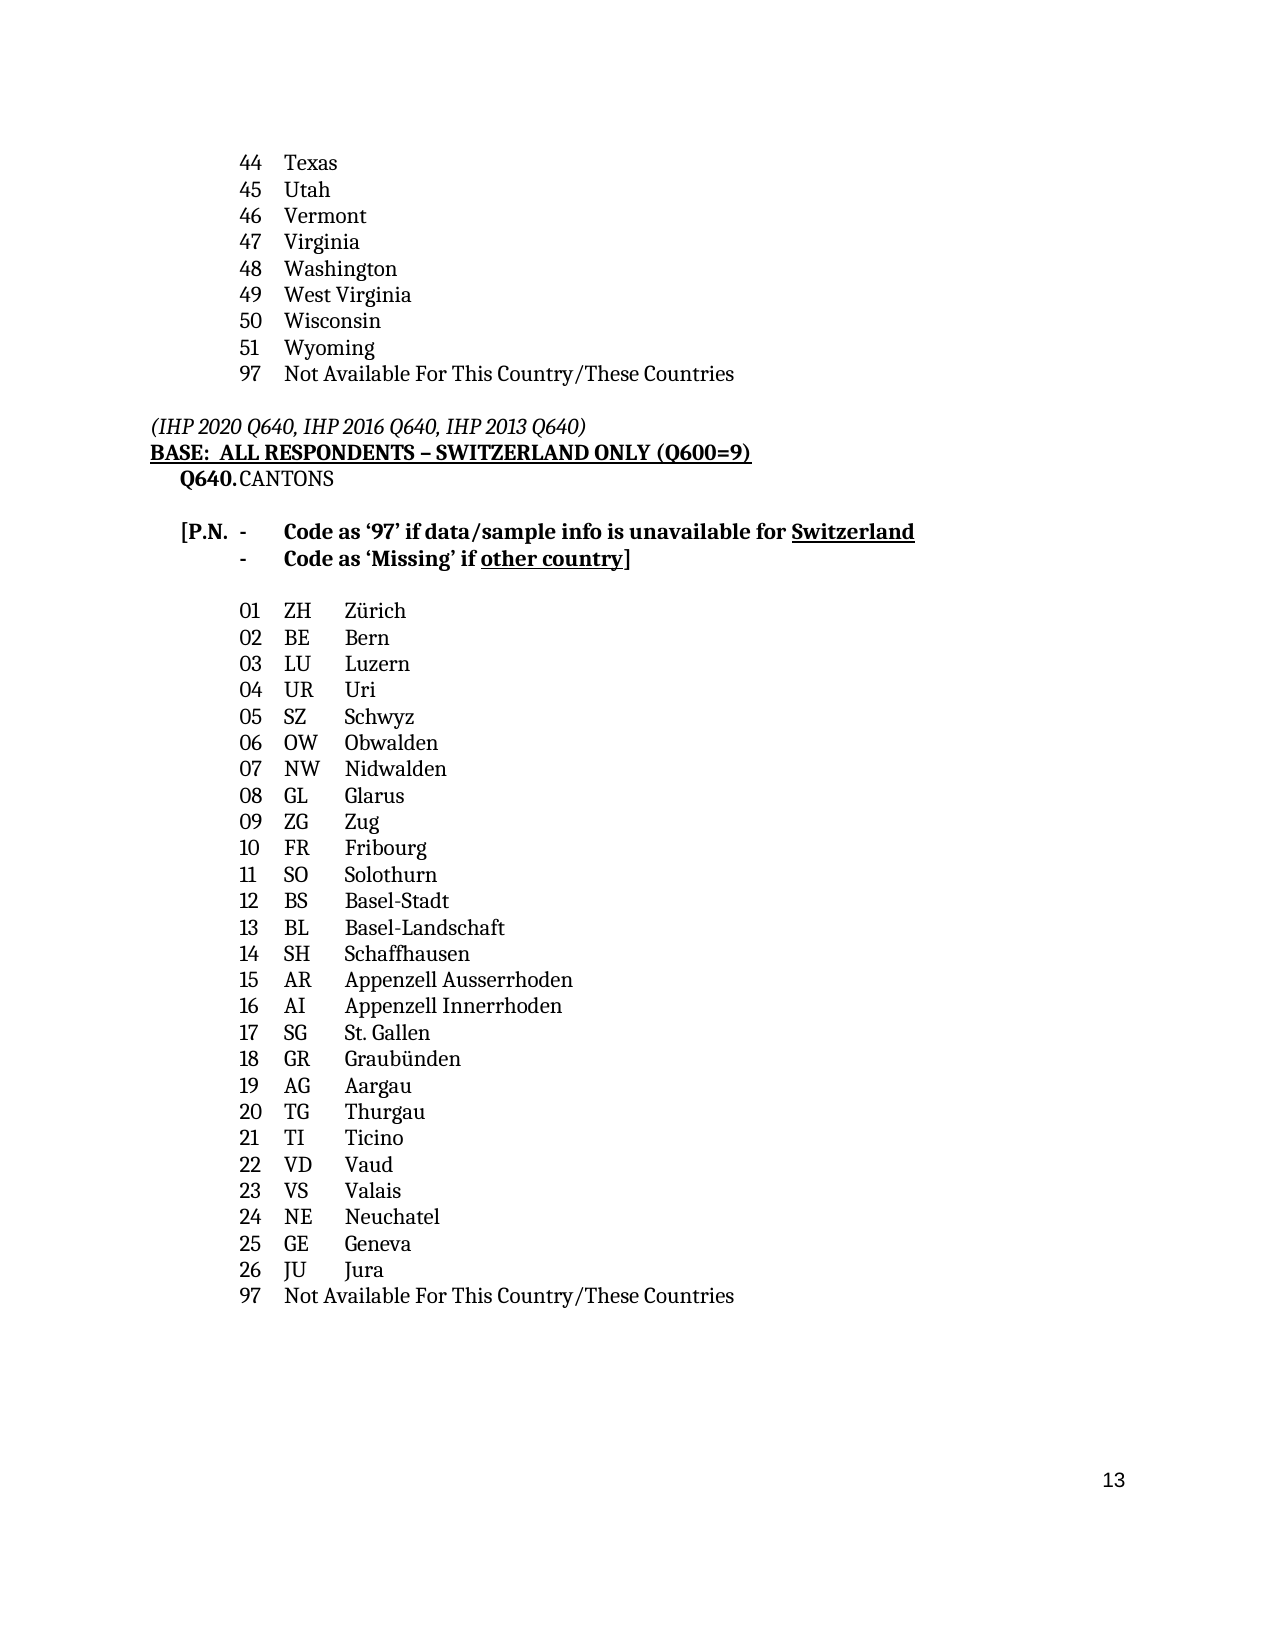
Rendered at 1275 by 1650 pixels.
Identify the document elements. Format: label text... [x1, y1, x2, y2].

text 51 Wyoming [150, 334, 1125, 361]
text Q640. CANTONS [150, 466, 1125, 493]
text 48 Washington [150, 255, 1125, 282]
text 04 UR Uri [150, 677, 1125, 703]
text BASE: ALL RESPONDENTS – SWITZERLAND ONLY (Q600=9) [150, 440, 1125, 466]
text 07 NW Nidwalden [150, 756, 1125, 782]
text 45 Utah [150, 176, 1125, 203]
text 01 ZH Zürich [150, 598, 1125, 624]
text 19 AG Aargau [150, 1072, 1125, 1099]
text 97 Not Available For This Country/These Countries [150, 361, 1125, 387]
text [P.N. - Code as ‘97’ if data/sample info is unavailable for Switzerland [150, 519, 1125, 545]
text 21 TI Ticino [150, 1125, 1125, 1151]
text 49 West Virginia [150, 282, 1125, 308]
text 17 SG St. Gallen [150, 1020, 1125, 1046]
text 11 SO Solothurn [150, 862, 1125, 888]
text 47 Virginia [150, 229, 1125, 255]
text 10 FR Fribourg [150, 835, 1125, 862]
text 15 AR Appenzell Ausserrhoden [150, 967, 1125, 993]
text 20 TG Thurgau [150, 1099, 1125, 1125]
text 09 ZG Zug [150, 809, 1125, 835]
text 12 BS Basel-Stadt [150, 888, 1125, 914]
text 97 Not Available For This Country/These Countries [150, 1283, 1125, 1309]
text 13 BL Basel-Landschaft [150, 914, 1125, 941]
text 50 Wisconsin [150, 308, 1125, 334]
text 02 BE Bern [150, 624, 1125, 651]
text 08 GL Glarus [150, 782, 1125, 809]
text 44 Texas [150, 150, 1125, 176]
text 22 VD Vaud [150, 1151, 1125, 1178]
text 03 LU Luzern [150, 651, 1125, 677]
text 14 SH Schaffhausen [150, 941, 1125, 967]
text 16 AI Appenzell Innerrhoden [150, 993, 1125, 1020]
text 23 VS Valais [150, 1178, 1125, 1204]
text 46 Vermont [150, 203, 1125, 229]
text 05 SZ Schwyz [150, 703, 1125, 730]
text - Code as ‘Missing’ if other country] [150, 545, 1125, 572]
text (IHP 2020 Q640, IHP 2016 Q640, IHP 2013 Q640) [150, 413, 1125, 440]
text 26 JU Jura [150, 1257, 1125, 1283]
text 24 NE Neuchatel [150, 1204, 1125, 1231]
text 25 GE Geneva [150, 1231, 1125, 1257]
text 18 GR Graubünden [150, 1046, 1125, 1072]
text 06 OW Obwalden [150, 730, 1125, 756]
